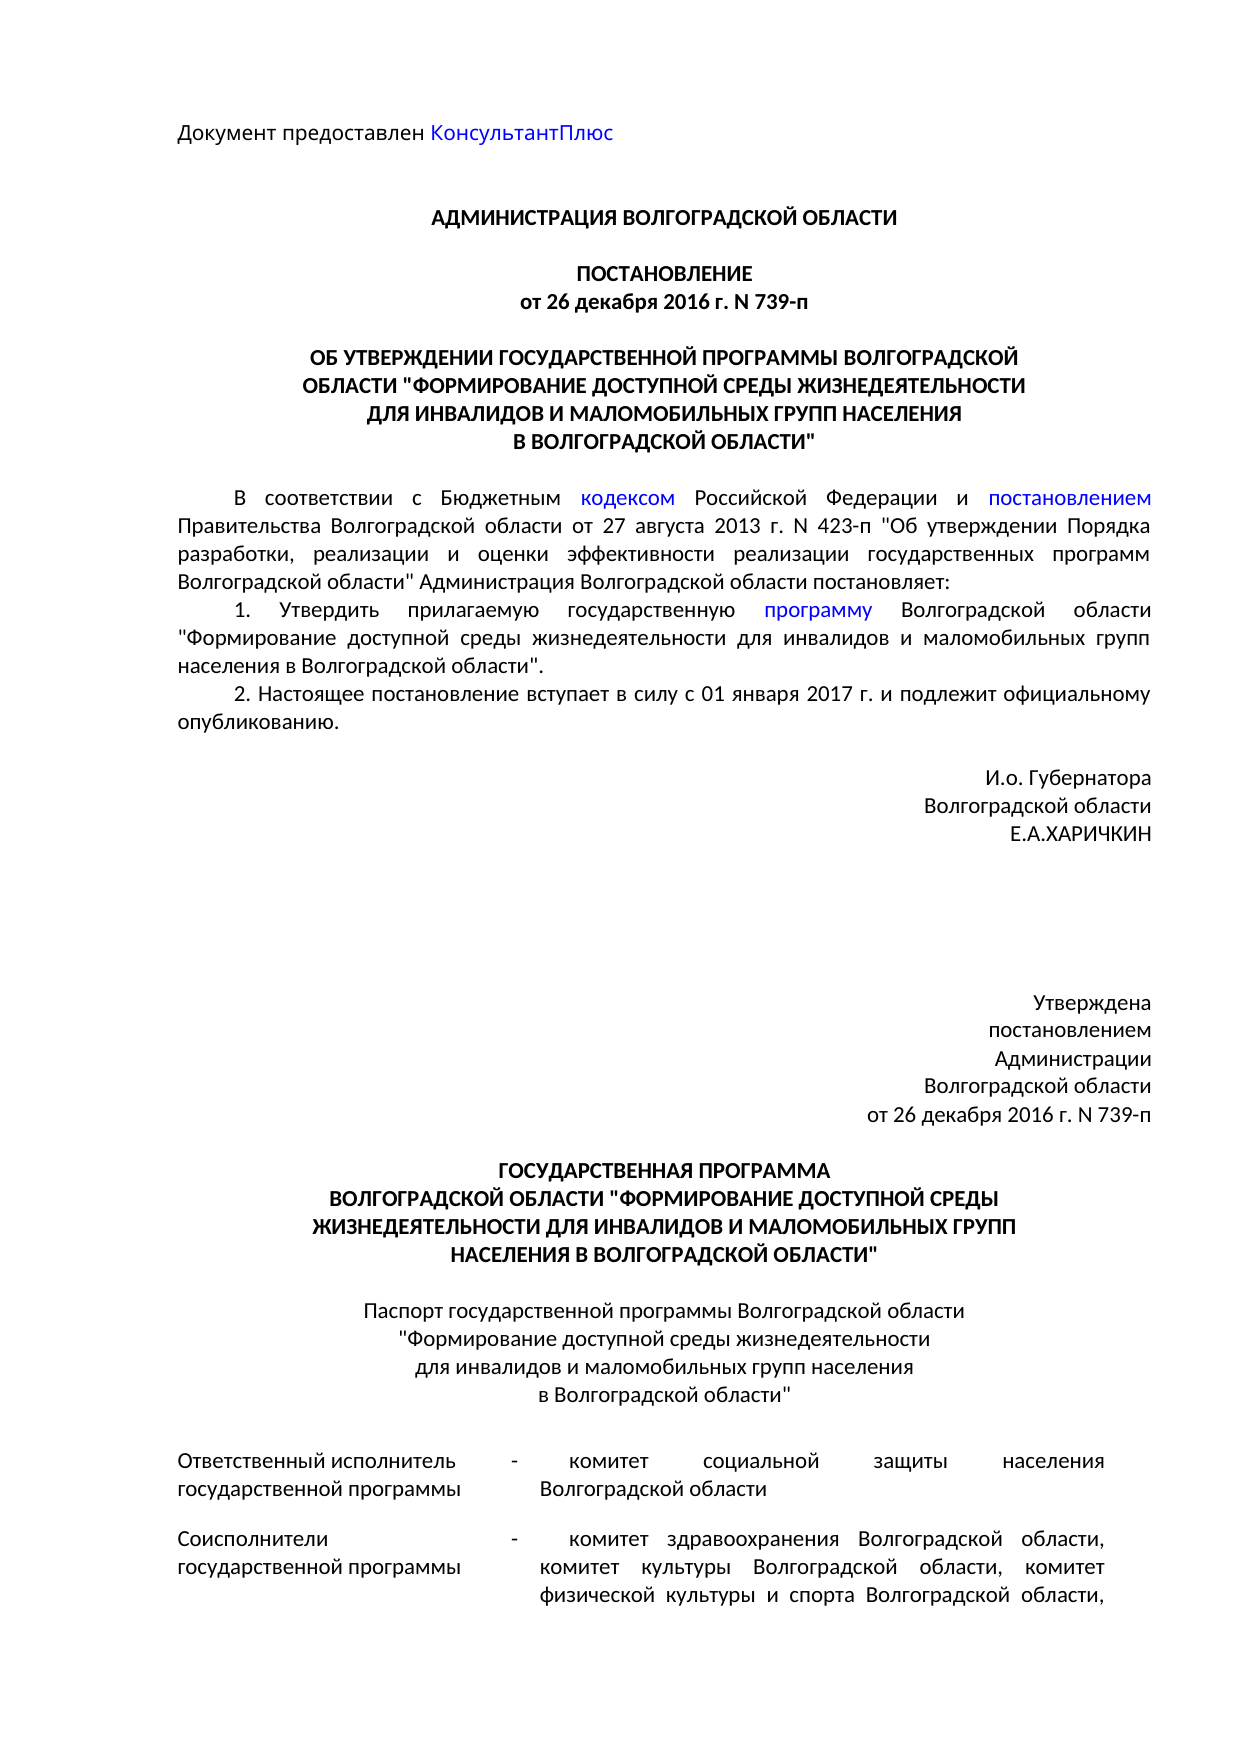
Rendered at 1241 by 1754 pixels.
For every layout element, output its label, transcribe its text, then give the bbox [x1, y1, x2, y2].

title Документ предоставлен КонсультантПлюс [177, 118, 1152, 175]
title ОБЛАСТИ "ФОРМИРОВАНИЕ ДОСТУПНОЙ СРЕДЫ ЖИЗНЕДЕЯТЕЛЬНОСТИ [177, 371, 1152, 399]
title ДЛЯ ИНВАЛИДОВ И МАЛОМОБИЛЬНЫХ ГРУПП НАСЕЛЕНИЯ [177, 399, 1152, 427]
table_header - [495, 1436, 533, 1513]
text Е.А.ХАРИЧКИН [177, 819, 1152, 847]
title АДМИНИСТРАЦИЯ ВОЛГОГРАДСКОЙ ОБЛАСТИ [177, 203, 1152, 231]
title В ВОЛГОГРАДСКОЙ ОБЛАСТИ" [177, 427, 1152, 455]
text И.о. Губернатора [177, 763, 1152, 791]
text В соответствии с Бюджетным кодексом Российской Федерации и постановлением Правительства Волгоградской области от 27 августа 2013 г. N 423-п "Об утверждении Порядка разработки, реализации и оценки эффективности реализации государственных программ Волгоградской области" Администрация Волгоградской области постановляет: [177, 483, 1152, 595]
text Паспорт государственной программы Волгоградской области [177, 1296, 1152, 1324]
text в Волгоградской области" [177, 1380, 1152, 1408]
text 1. Утвердить прилагаемую государственную программу Волгоградской области "Формирование доступной среды жизнедеятельности для инвалидов и маломобильных групп населения в Волгоградской области". [177, 595, 1152, 679]
table_cell - [495, 1513, 533, 1618]
title ОБ УТВЕРЖДЕНИИ ГОСУДАРСТВЕННОЙ ПРОГРАММЫ ВОЛГОГРАДСКОЙ [177, 343, 1152, 371]
table_header Ответственный исполнитель государственной программы [171, 1436, 495, 1513]
title ПОСТАНОВЛЕНИЕ [177, 259, 1152, 287]
title от 26 декабря 2016 г. N 739-п [177, 287, 1152, 315]
table_header комитет социальной защиты населения Волгоградской области [533, 1436, 1112, 1513]
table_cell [533, 1513, 1112, 1618]
title ВОЛГОГРАДСКОЙ ОБЛАСТИ "ФОРМИРОВАНИЕ ДОСТУПНОЙ СРЕДЫ [177, 1184, 1152, 1212]
text Администрации [177, 1044, 1152, 1072]
text постановлением [177, 1016, 1152, 1044]
title НАСЕЛЕНИЯ В ВОЛГОГРАДСКОЙ ОБЛАСТИ" [177, 1240, 1152, 1268]
text Утверждена [177, 988, 1152, 1016]
text для инвалидов и маломобильных групп населения [177, 1352, 1152, 1380]
text "Формирование доступной среды жизнедеятельности [177, 1324, 1152, 1352]
text Волгоградской области [177, 1072, 1152, 1100]
title ГОСУДАРСТВЕННАЯ ПРОГРАММА [177, 1156, 1152, 1184]
text 2. Настоящее постановление вступает в силу с 01 января 2017 г. и подлежит официальному опубликованию. [177, 679, 1152, 735]
text Волгоградской области [177, 791, 1152, 819]
title ЖИЗНЕДЕЯТЕЛЬНОСТИ ДЛЯ ИНВАЛИДОВ И МАЛОМОБИЛЬНЫХ ГРУПП [177, 1212, 1152, 1240]
text от 26 декабря 2016 г. N 739-п [177, 1100, 1152, 1128]
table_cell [171, 1513, 495, 1618]
